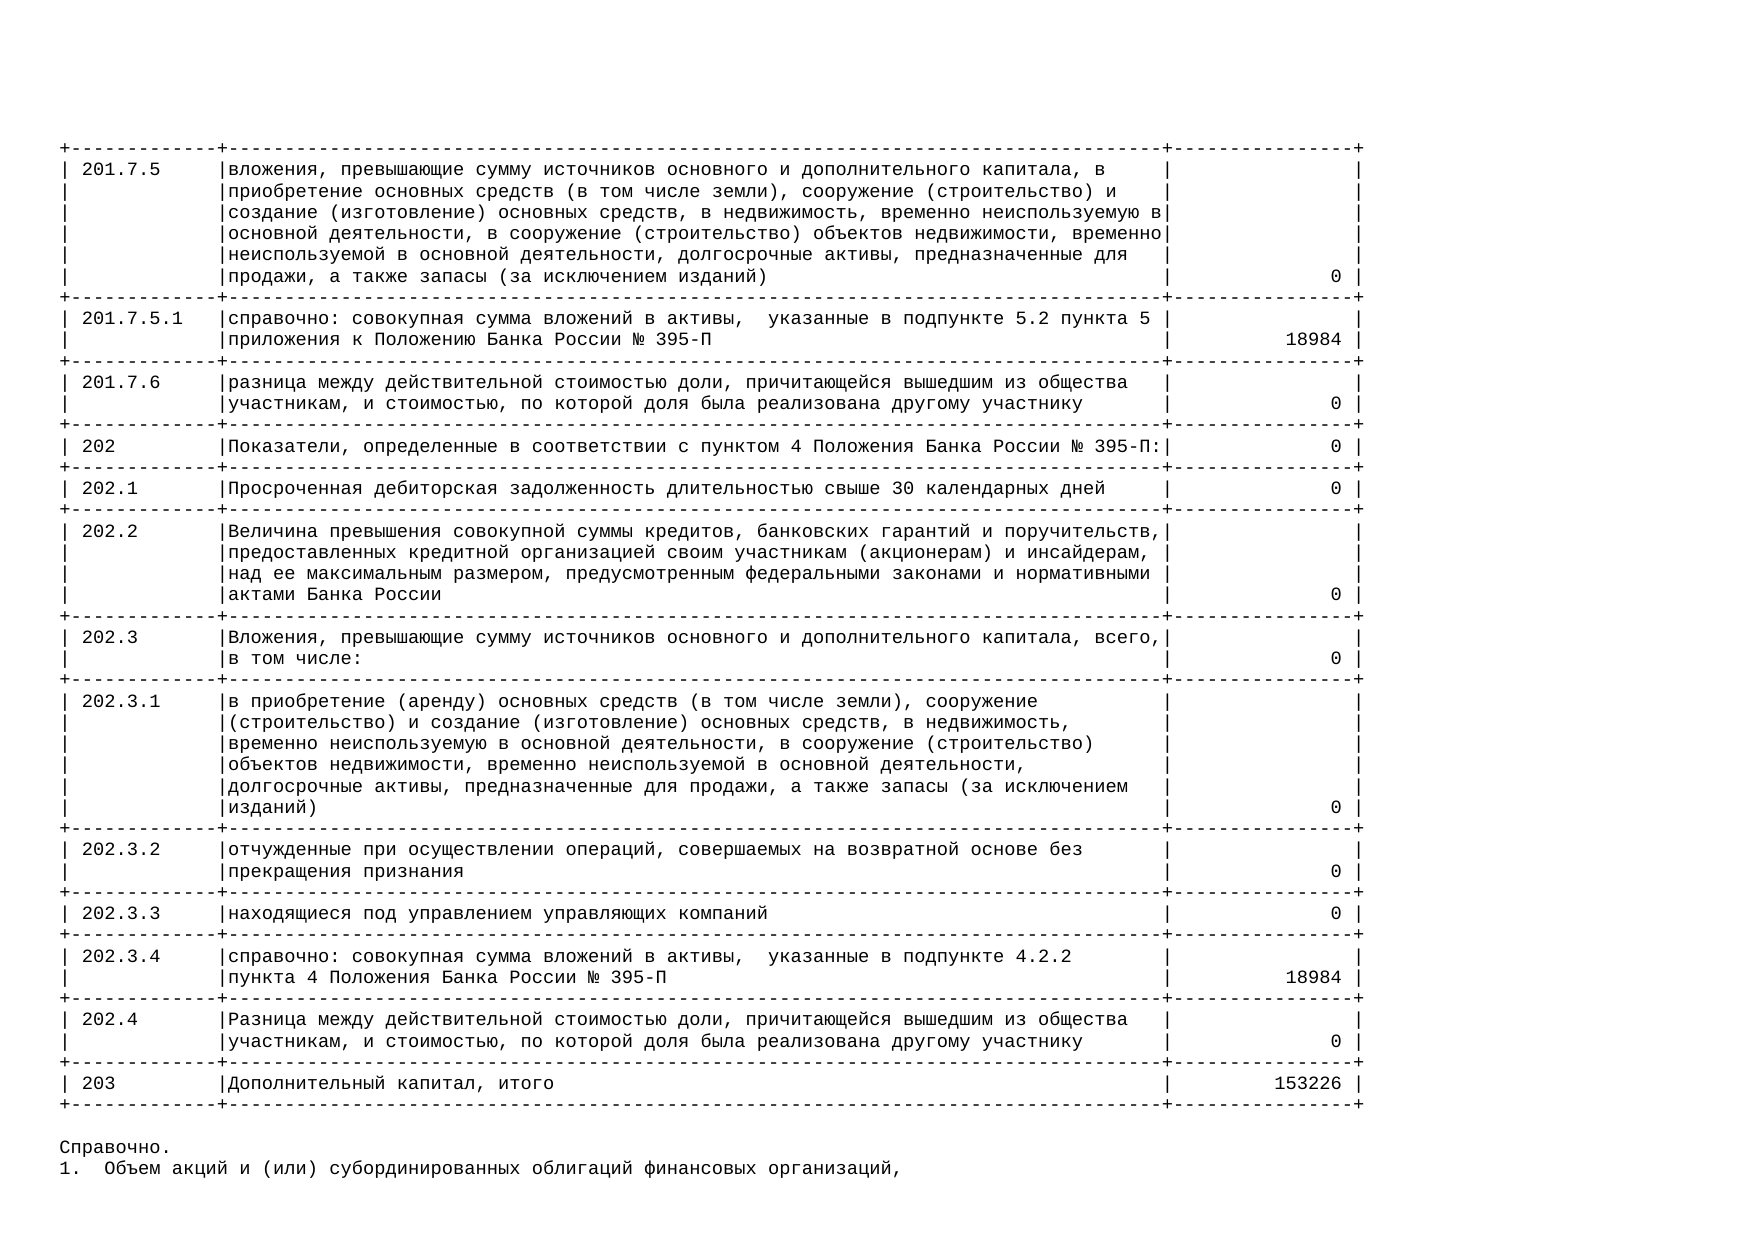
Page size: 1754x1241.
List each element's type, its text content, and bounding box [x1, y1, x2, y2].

text Справочно. [59, 1138, 1695, 1159]
text | |временно неиспользуемую в основной деятельности, в сооружение (строительство) | | [59, 734, 1695, 755]
text | |в том числе: | 0 | [59, 649, 1695, 670]
text | 202.3 |Вложения, превышающие сумму источников основного и дополнительного капитала, всего,| | [59, 628, 1695, 649]
text | |объектов недвижимости, временно неиспользуемой в основной деятельности, | | [59, 755, 1695, 776]
text | |над ее максимальным размером, предусмотренным федеральными законами и нормативными | | [59, 564, 1695, 585]
text | 201.7.6 |разница между действительной стоимостью доли, причитающейся вышедшим из общества | | [59, 373, 1695, 394]
text | 202.3.4 |справочно: совокупная сумма вложений в активы, указанные в подпункте 4.2.2 | | [59, 946, 1695, 968]
text | 201.7.5 |вложения, превышающие сумму источников основного и дополнительного капитала, в | | [59, 160, 1695, 181]
text +-------------+-----------------------------------------------------------------------------------+----------------+ [59, 500, 1695, 521]
text +-------------+-----------------------------------------------------------------------------------+----------------+ [59, 925, 1695, 946]
text +-------------+-----------------------------------------------------------------------------------+----------------+ [59, 989, 1695, 1010]
text | |приобретение основных средств (в том числе земли), сооружение (строительство) и | | [59, 181, 1695, 203]
text | 202.4 |Разница между действительной стоимостью доли, причитающейся вышедшим из общества | | [59, 1010, 1695, 1031]
text | 201.7.5.1 |справочно: совокупная сумма вложений в активы, указанные в подпункте 5.2 пункта 5 | | [59, 309, 1695, 330]
text +-------------+-----------------------------------------------------------------------------------+----------------+ [59, 415, 1695, 436]
text | |долгосрочные активы, предназначенные для продажи, а также запасы (за исключением | | [59, 776, 1695, 798]
text | |изданий) | 0 | [59, 798, 1695, 819]
text 1. Объем акций и (или) субординированных облигаций финансовых организаций, [59, 1159, 1695, 1180]
text | |предоставленных кредитной организацией своим участникам (акционерам) и инсайдерам, | | [59, 543, 1695, 564]
text | 202.3.1 |в приобретение (аренду) основных средств (в том числе земли), сооружение | | [59, 691, 1695, 713]
text +-------------+-----------------------------------------------------------------------------------+----------------+ [59, 139, 1695, 160]
text | 202.1 |Просроченная дебиторская задолженность длительностью свыше 30 календарных дней | 0 | [59, 479, 1695, 500]
text +-------------+-----------------------------------------------------------------------------------+----------------+ [59, 1095, 1695, 1116]
text | |участникам, и стоимостью, по которой доля была реализована другому участнику | 0 | [59, 394, 1695, 415]
text +-------------+-----------------------------------------------------------------------------------+----------------+ [59, 606, 1695, 628]
text | |пункта 4 Положения Банка России № 395-П | 18984 | [59, 968, 1695, 989]
text | |создание (изготовление) основных средств, в недвижимость, временно неиспользуемую в| | [59, 203, 1695, 224]
text | |актами Банка России | 0 | [59, 585, 1695, 606]
text | |продажи, а также запасы (за исключением изданий) | 0 | [59, 266, 1695, 288]
text +-------------+-----------------------------------------------------------------------------------+----------------+ [59, 1053, 1695, 1074]
text +-------------+-----------------------------------------------------------------------------------+----------------+ [59, 458, 1695, 479]
text | |прекращения признания | 0 | [59, 861, 1695, 883]
text +-------------+-----------------------------------------------------------------------------------+----------------+ [59, 288, 1695, 309]
text | |приложения к Положению Банка России № 395-П | 18984 | [59, 330, 1695, 351]
text +-------------+-----------------------------------------------------------------------------------+----------------+ [59, 819, 1695, 840]
text | |(строительство) и создание (изготовление) основных средств, в недвижимость, | | [59, 713, 1695, 734]
text | 202 |Показатели, определенные в соответствии с пунктом 4 Положения Банка России № 395-П:| 0 | [59, 436, 1695, 458]
text | |неиспользуемой в основной деятельности, долгосрочные активы, предназначенные для | | [59, 245, 1695, 266]
text | |основной деятельности, в сооружение (строительство) объектов недвижимости, временно| | [59, 224, 1695, 245]
text +-------------+-----------------------------------------------------------------------------------+----------------+ [59, 670, 1695, 691]
text +-------------+-----------------------------------------------------------------------------------+----------------+ [59, 351, 1695, 373]
text | |участникам, и стоимостью, по которой доля была реализована другому участнику | 0 | [59, 1031, 1695, 1053]
text | 202.2 |Величина превышения совокупной суммы кредитов, банковских гарантий и поручительств,| | [59, 521, 1695, 543]
text | 202.3.3 |находящиеся под управлением управляющих компаний | 0 | [59, 904, 1695, 925]
text +-------------+-----------------------------------------------------------------------------------+----------------+ [59, 883, 1695, 904]
text | 202.3.2 |отчужденные при осуществлении операций, совершаемых на возвратной основе без | | [59, 840, 1695, 861]
text | 203 |Дополнительный капитал, итого | 153226 | [59, 1074, 1695, 1095]
